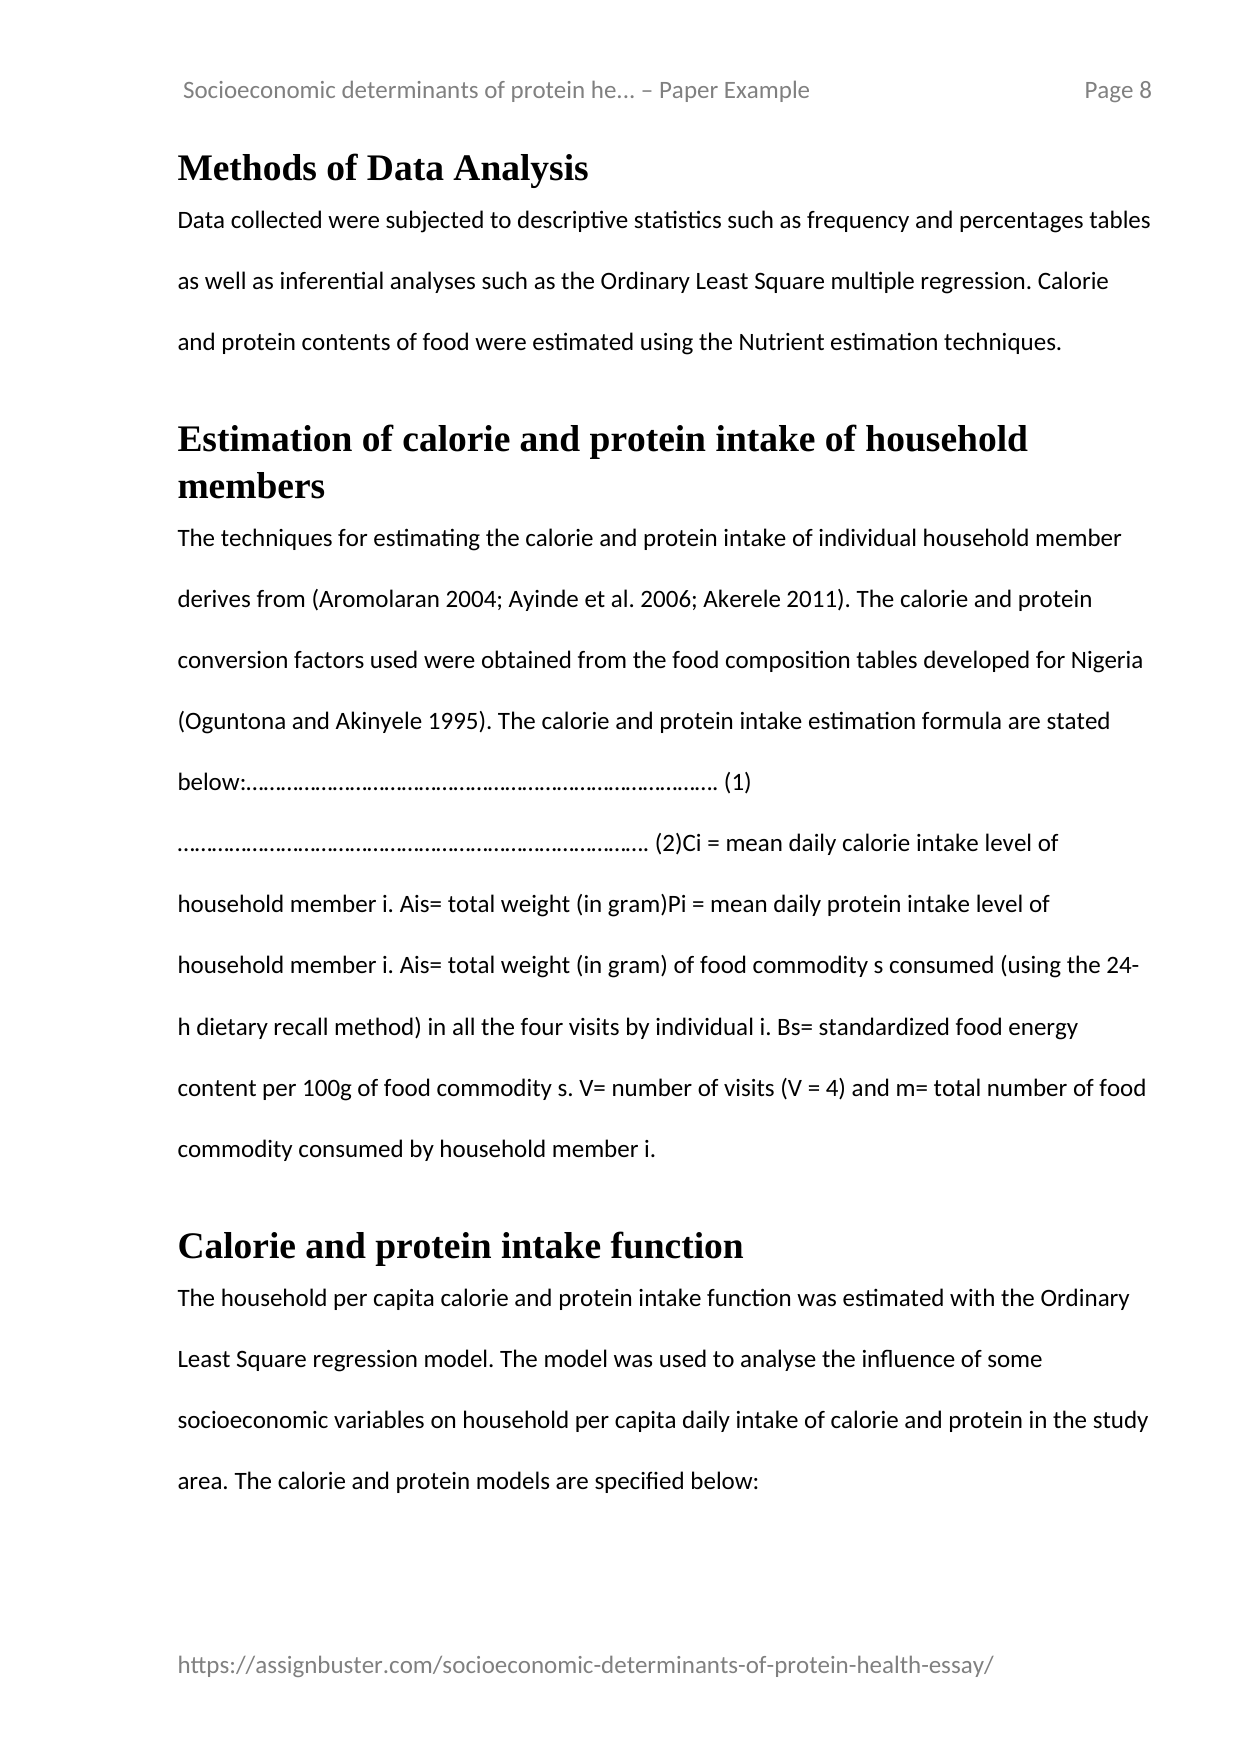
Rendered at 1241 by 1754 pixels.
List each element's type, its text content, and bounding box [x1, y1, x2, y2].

text The household per capita calorie and protein intake function was estimated with the Ordinary Least Square regression model. The model was used to analyse the influence of some socioeconomic variables on household per capita daily intake of calorie and protein in the study area. The calorie and protein models are specified below: [177, 1282, 1152, 1496]
text Data collected were subjected to descriptive statistics such as frequency and percentages tables as well as inferential analyses such as the Ordinary Least Square multiple regression. Calorie and protein contents of food were estimated using the Nutrient estimation techniques. [177, 204, 1152, 357]
subtitle Estimation of calorie and protein intake of household members [177, 417, 1152, 506]
text The techniques for estimating the calorie and protein intake of individual household member derives from (Aromolaran 2004; Ayinde et al. 2006; Akerele 2011). The calorie and protein conversion factors used were obtained from the food composition tables developed for Nigeria (Oguntona and Akinyele 1995). The calorie and protein intake estimation formula are stated below:………………………………………………………………………. (1)………………………………………………………………………. (2)Ci = mean daily calorie intake level of household member i. Ais= total weight (in gram)Pi = mean daily protein intake level of household member i. Ais= total weight (in gram) of food commodity s consumed (using the 24-h dietary recall method) in all the four visits by individual i. Bs= standardized food energy content per 100g of food commodity s. V= number of visits (V = 4) and m= total number of food commodity consumed by household member i. [177, 522, 1152, 1163]
subtitle Methods of Data Analysis [177, 145, 1152, 188]
subtitle Calorie and protein intake function [177, 1223, 1152, 1266]
